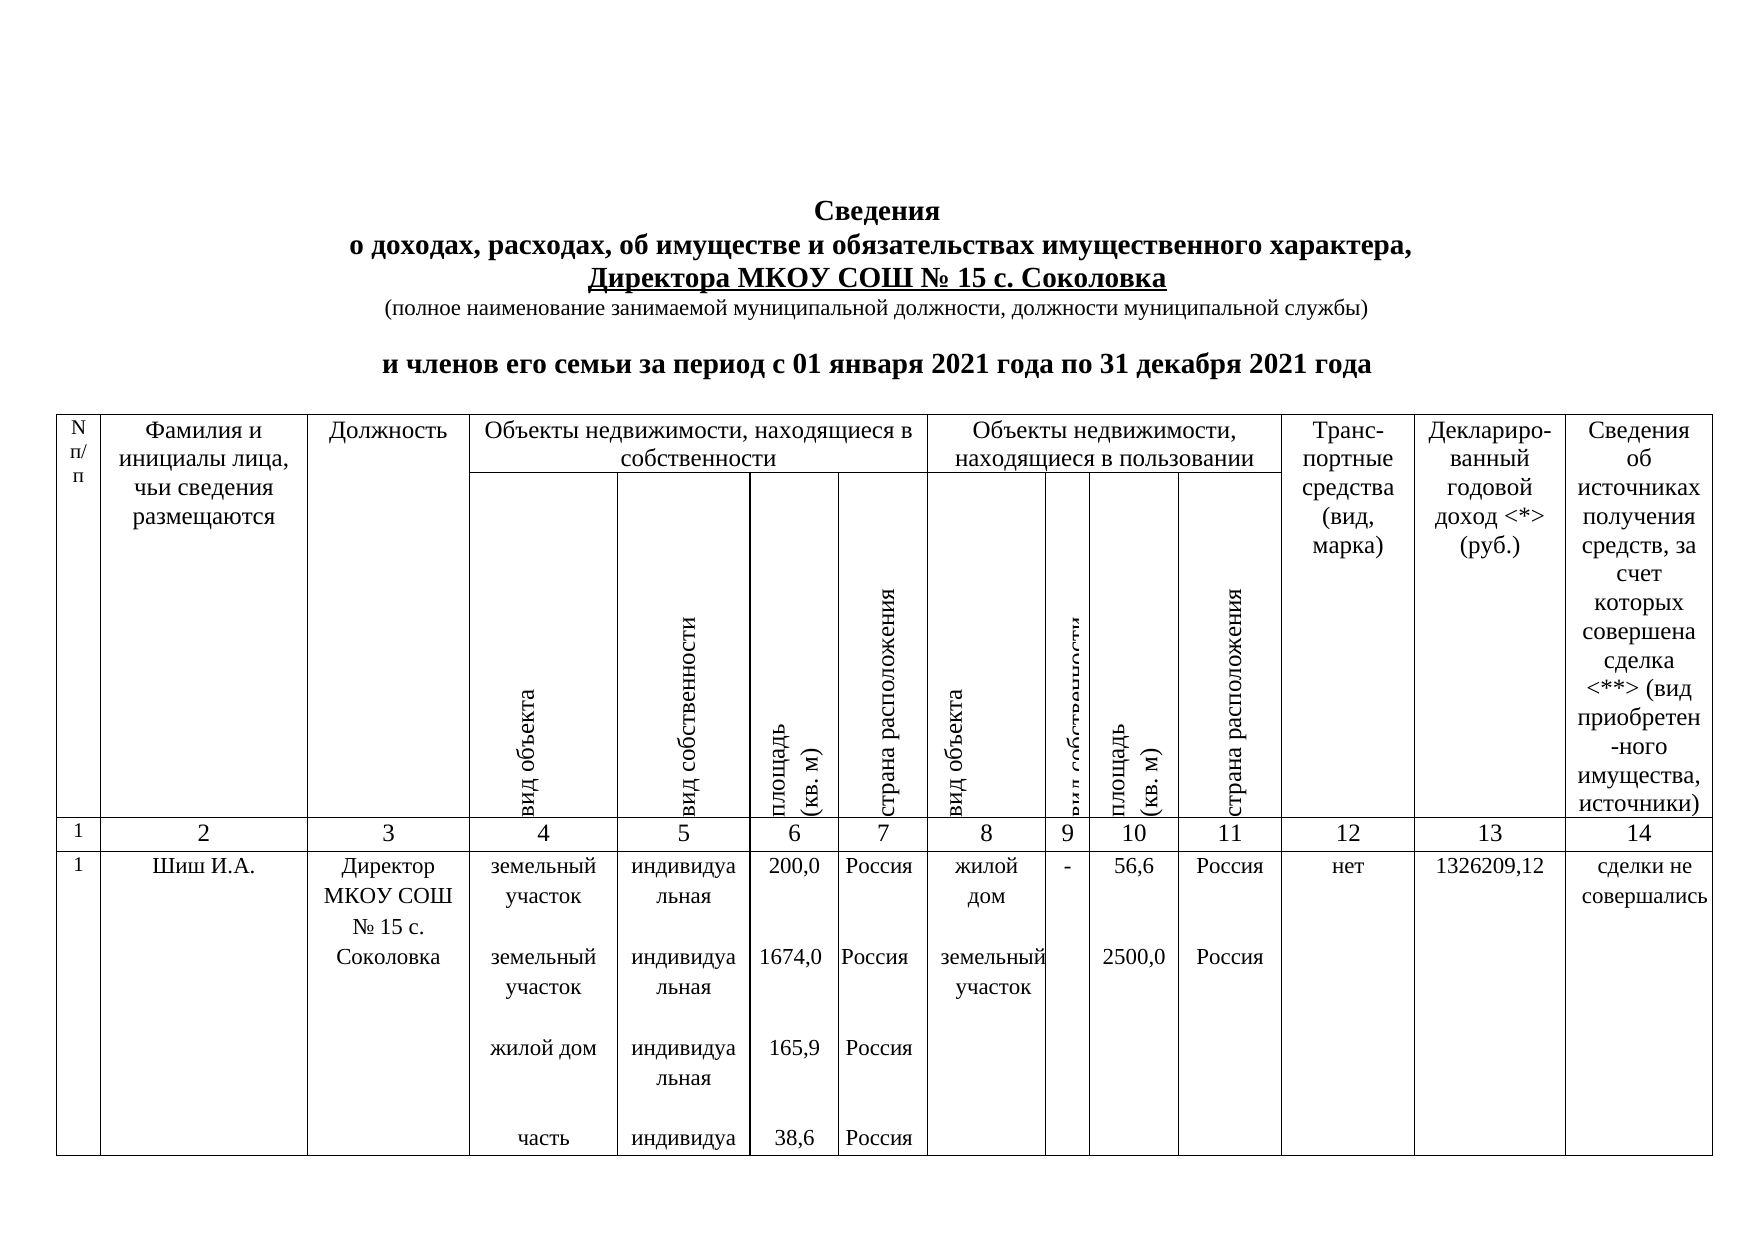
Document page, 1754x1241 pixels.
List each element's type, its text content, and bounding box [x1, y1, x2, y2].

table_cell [751, 852, 838, 1155]
table_header Сведения об источниках получения средств, за счет которых совершена сделка <**> (вид приобретен-ного имущества, источники) [1566, 415, 1712, 817]
table_cell площадь (кв. м) [751, 473, 838, 817]
table_header Транс-портные средства (вид, марка) [1282, 415, 1414, 817]
table_header Фамилия и инициалы лица, чьи сведения размещаются [101, 415, 307, 817]
table_cell 11 [1179, 818, 1281, 851]
table_header N п/п [57, 415, 100, 817]
table_cell 1 [57, 852, 100, 1155]
table_cell - [1046, 852, 1089, 1155]
table_cell страна расположения [1179, 473, 1281, 817]
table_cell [928, 852, 1045, 1155]
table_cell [470, 852, 617, 1155]
text Директора МКОУ СОШ № 15 с. Соколовка [59, 260, 1695, 294]
text и членов его семьи за период с 01 января 2021 года по 31 декабря 2021 года [59, 347, 1695, 380]
table_cell 10 [1090, 818, 1178, 851]
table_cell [618, 852, 749, 1155]
table_cell 5 [618, 818, 749, 851]
table_header Объекты недвижимости, находящиеся в собственности [470, 415, 927, 472]
table_cell вид собственности [618, 473, 749, 817]
table_cell нет [1282, 852, 1414, 1155]
table_cell 4 [470, 818, 617, 851]
table_cell 13 [1415, 818, 1565, 851]
text (полное наименование занимаемой муниципальной должности, должности муниципальной службы) [59, 294, 1695, 320]
text Сведения [59, 193, 1695, 227]
table_cell Россия Россия [1179, 852, 1281, 1155]
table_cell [308, 852, 469, 1155]
table_cell 3 [308, 818, 469, 851]
table_header Объекты недвижимости, находящиеся в пользовании [928, 415, 1281, 472]
table_cell 7 [839, 818, 927, 851]
table_cell 1 [57, 818, 100, 851]
table_cell 2 [101, 818, 307, 851]
table_cell страна расположения [839, 473, 927, 817]
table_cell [839, 852, 927, 1155]
table_cell 9 [1046, 818, 1089, 851]
table_cell 6 [751, 818, 838, 851]
table_cell 1326209,12 [1415, 852, 1565, 1155]
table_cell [1566, 852, 1712, 1155]
table_cell вид объекта [928, 473, 1045, 817]
table_cell площадь (кв. м) [1090, 473, 1178, 817]
table_cell 8 [928, 818, 1045, 851]
text о доходах, расходах, об имуществе и обязательствах имущественного характера, [59, 227, 1695, 260]
table_cell 14 [1566, 818, 1712, 851]
table_header Должность [308, 415, 469, 817]
table_cell 12 [1282, 818, 1414, 851]
table_header Деклариро-ванный годовой доход <*> (руб.) [1415, 415, 1565, 817]
table_cell вид собственности [1046, 473, 1089, 817]
table_cell вид объекта [470, 473, 617, 817]
table_cell 56,6 2500,0 [1090, 852, 1178, 1155]
table_cell Шиш И.А. [101, 852, 307, 1155]
